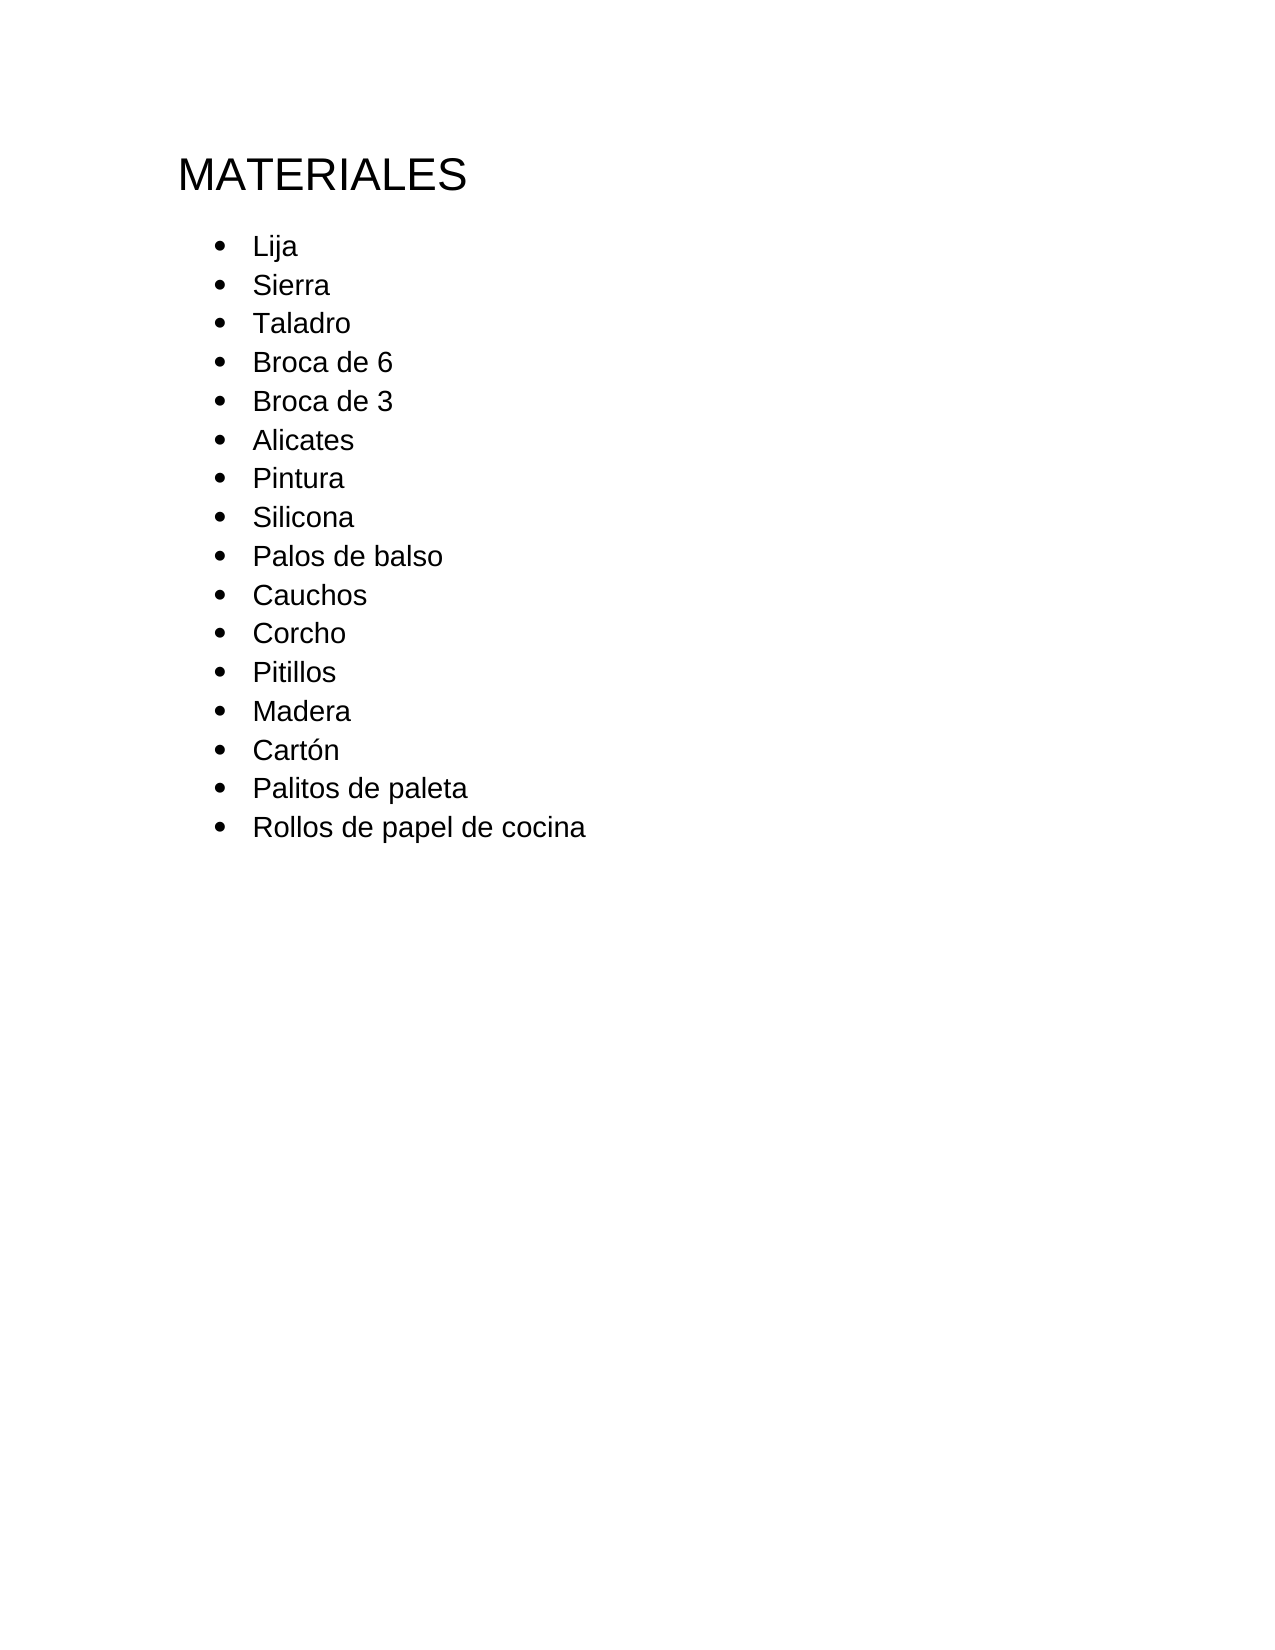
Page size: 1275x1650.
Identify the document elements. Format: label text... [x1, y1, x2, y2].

list Corcho [215, 616, 1098, 650]
list Taladro [215, 306, 1098, 340]
list Sierra [215, 268, 1098, 301]
list Alicates [215, 423, 1098, 456]
list Silicona [215, 500, 1098, 534]
list Cartón [215, 733, 1098, 766]
list Pintura [215, 461, 1098, 495]
text MATERIALES [177, 148, 1098, 200]
list Rollos de papel de cocina [215, 810, 1098, 844]
list Palitos de paleta [215, 771, 1098, 805]
list Cauchos [215, 578, 1098, 611]
list Madera [215, 694, 1098, 728]
list Palos de balso [215, 539, 1098, 573]
list Broca de 6 [215, 345, 1098, 379]
list Pitillos [215, 655, 1098, 689]
list Lija [215, 229, 1098, 263]
list Broca de 3 [215, 384, 1098, 418]
